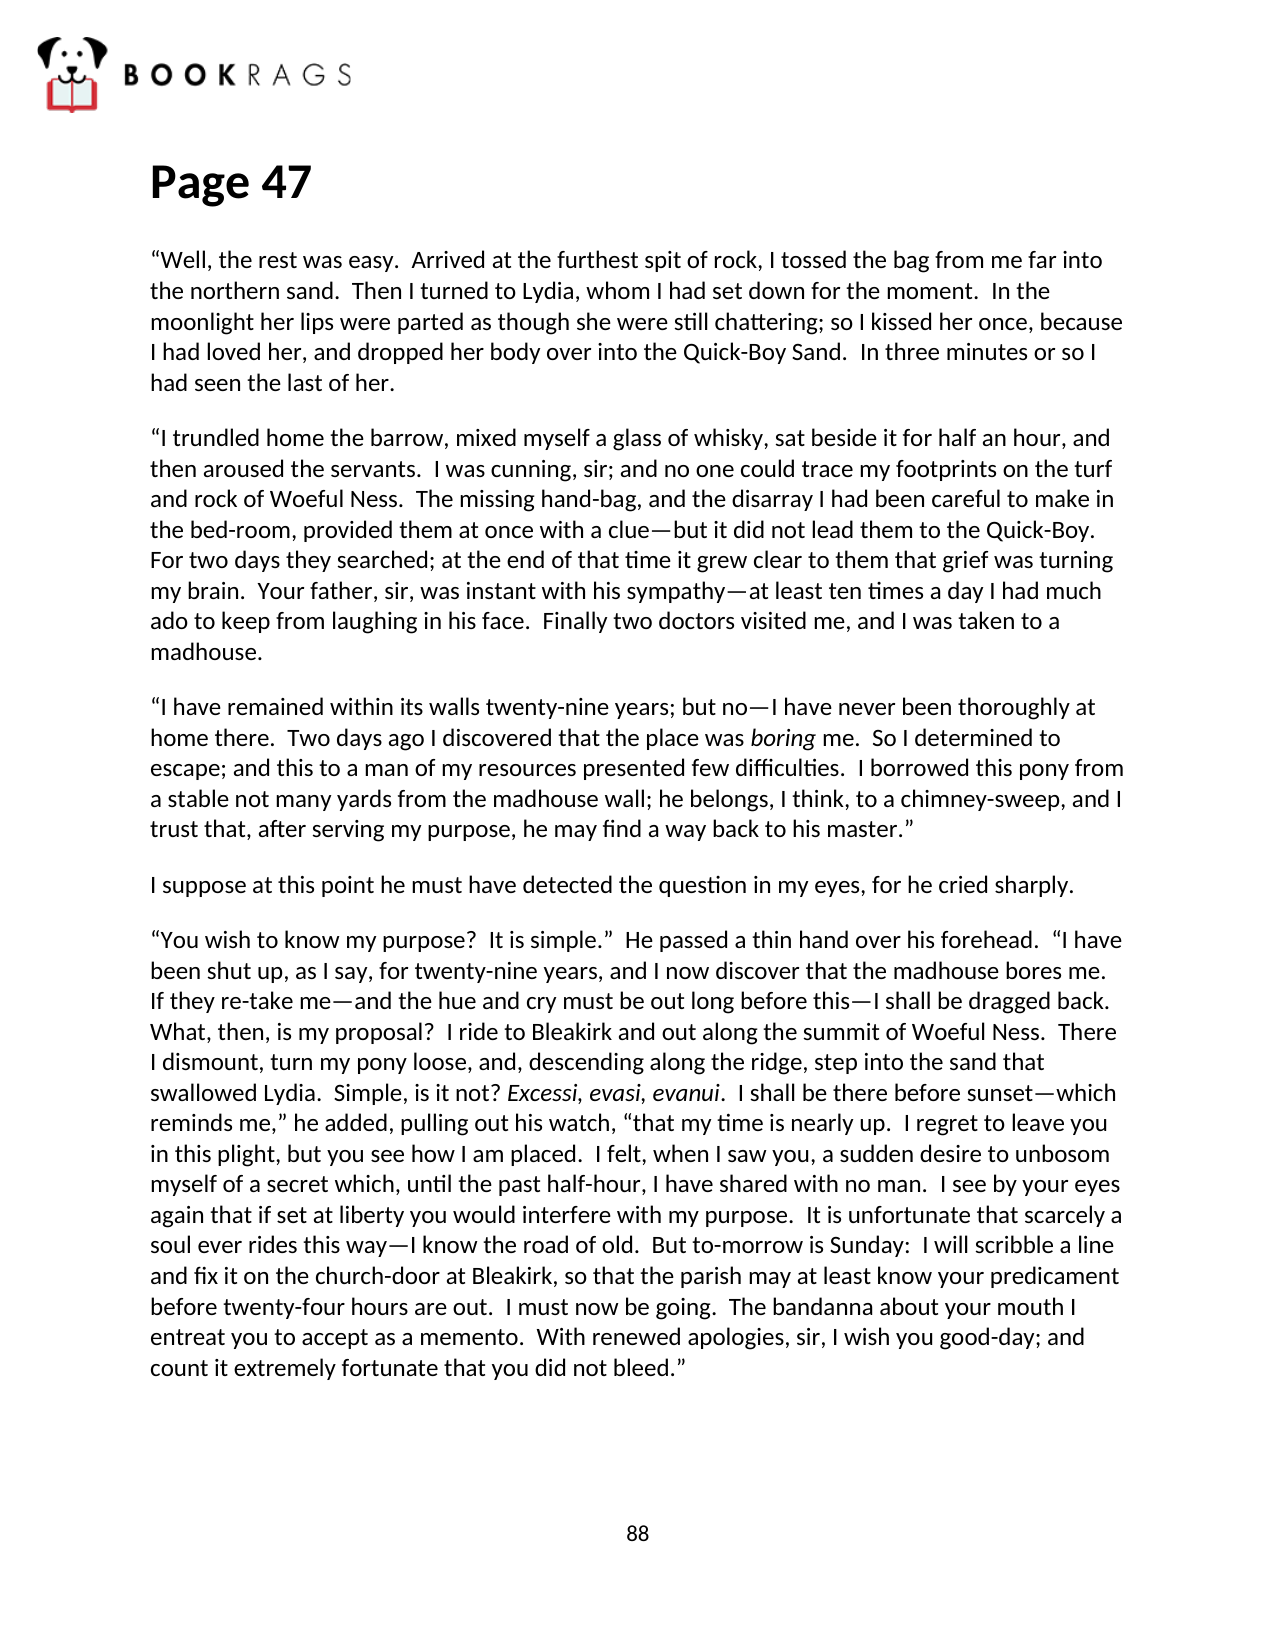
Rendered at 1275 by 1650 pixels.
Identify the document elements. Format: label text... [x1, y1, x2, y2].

text “Well, the rest was easy. Arrived at the furthest spit of rock, I tossed the bag from me far into the northern sand. Then I turned to Lydia, whom I had set down for the moment. In the moonlight her lips were parted as though she were still chattering; so I kissed her once, because I had loved her, and dropped her body over into the Quick-Boy Sand. In three minutes or so I had seen the last of her. [150, 244, 1125, 397]
text I suppose at this point he must have detected the question in my eyes, for he cried sharply. [150, 869, 1125, 899]
text “I have remained within its walls twenty-nine years; but no—­I have never been thoroughly at home there. Two days ago I discovered that the place was boring me. So I determined to escape; and this to a man of my resources presented few difficulties. I borrowed this pony from a stable not many yards from the madhouse wall; he belongs, I think, to a chimney-sweep, and I trust that, after serving my purpose, he may find a way back to his master.” [150, 691, 1125, 844]
picture [37, 37, 351, 113]
text “You wish to know my purpose? It is simple.” He passed a thin hand over his forehead. “I have been shut up, as I say, for twenty-nine years, and I now discover that the madhouse bores me. If they re-take me—­and the hue and cry must be out long before this—­I shall be dragged back. What, then, is my proposal? I ride to Bleakirk and out along the summit of Woeful Ness. There I dismount, turn my pony loose, and, descending along the ridge, step into the sand that swallowed Lydia. Simple, is it not? Excessi, evasi, evanui. I shall be there before sunset—­which reminds me,” he added, pulling out his watch, “that my time is nearly up. I regret to leave you in this plight, but you see how I am placed. I felt, when I saw you, a sudden desire to unbosom myself of a secret which, until the past half-hour, I have shared with no man. I see by your eyes again that if set at liberty you would interfere with my purpose. It is unfortunate that scarcely a soul ever rides this way—­I know the road of old. But to-morrow is Sunday: I will scribble a line and fix it on the church-door at Bleakirk, so that the parish may at least know your predicament before twenty-four hours are out. I must now be going. The bandanna about your mouth I entreat you to accept as a memento. With renewed apologies, sir, I wish you good-day; and count it extremely fortunate that you did not bleed.” [150, 924, 1125, 1382]
text “I trundled home the barrow, mixed myself a glass of whisky, sat beside it for half an hour, and then aroused the servants. I was cunning, sir; and no one could trace my footprints on the turf and rock of Woeful Ness. The missing hand-bag, and the disarray I had been careful to make in the bed-room, provided them at once with a clue—­but it did not lead them to the Quick-Boy. For two days they searched; at the end of that time it grew clear to them that grief was turning my brain. Your father, sir, was instant with his sympathy—­at least ten times a day I had much ado to keep from laughing in his face. Finally two doctors visited me, and I was taken to a madhouse. [150, 422, 1125, 666]
text Page 47 [150, 150, 1125, 211]
